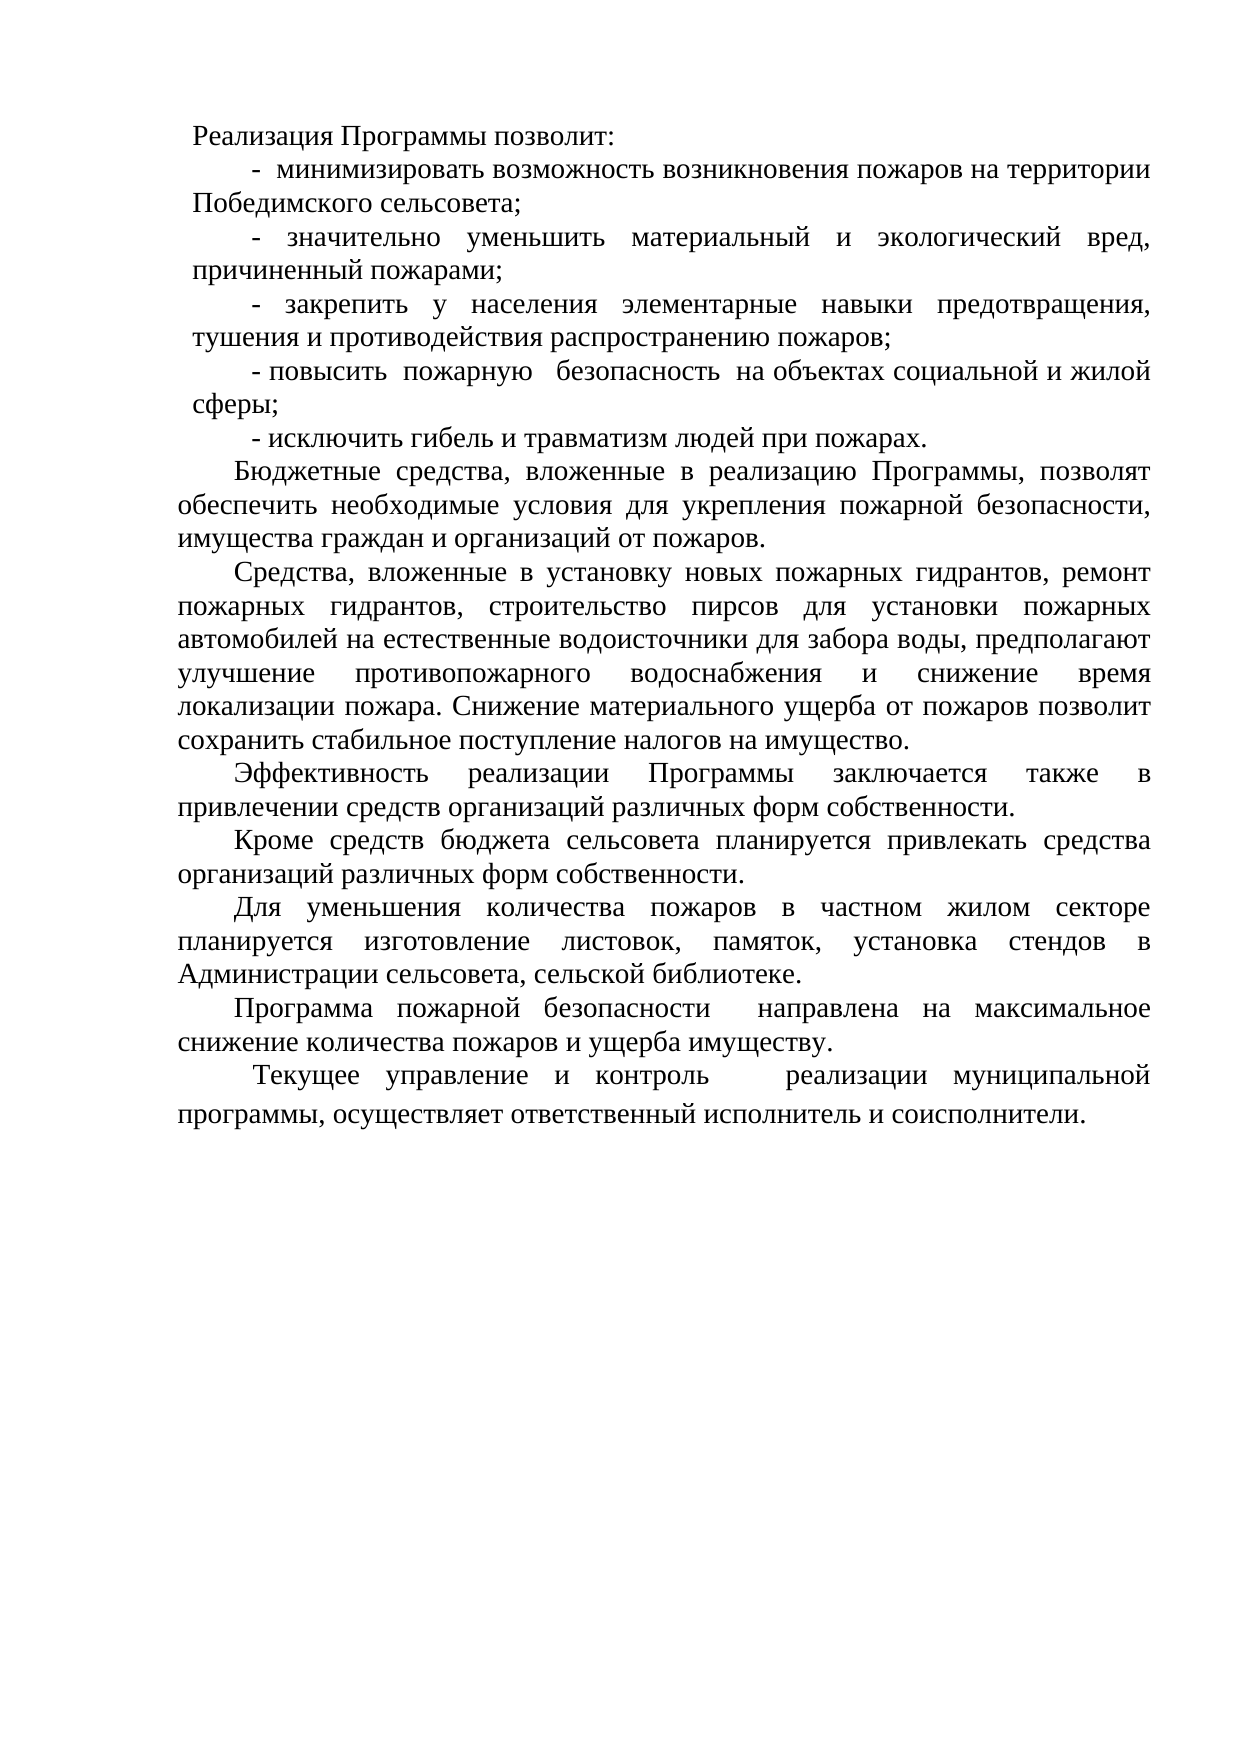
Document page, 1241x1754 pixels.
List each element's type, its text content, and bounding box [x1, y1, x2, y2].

text Эффективность реализации Программы заключается также в привлечении средств организаций различных форм собственности. [177, 755, 1152, 822]
text - исключить гибель и травматизм людей при пожарах. [177, 420, 1152, 453]
text Текущее управление и контроль реализации муниципальной программы, осуществляет ответственный исполнитель и соисполнители. [177, 1057, 1152, 1129]
text Кроме средств бюджета сельсовета планируется привлекать средства организаций различных форм собственности. [177, 822, 1152, 889]
text - минимизировать возможность возникновения пожаров на территории Победимского сельсовета; [192, 152, 1152, 219]
text - повысить пожарную безопасность на объектах социальной и жилой сферы; [192, 353, 1152, 420]
text Бюджетные средства, вложенные в реализацию Программы, позволят обеспечить необходимые условия для укрепления пожарной безопасности, имущества граждан и организаций от пожаров. [177, 453, 1152, 554]
text Программа пожарной безопасности направлена на максимальное снижение количества пожаров и ущерба имуществу. [177, 990, 1152, 1057]
text Для уменьшения количества пожаров в частном жилом секторе планируется изготовление листовок, памяток, установка стендов в Администрации сельсовета, сельской библиотеке. [177, 889, 1152, 990]
text Реализация Программы позволит: [192, 118, 1152, 152]
text Средства, вложенные в установку новых пожарных гидрантов, ремонт пожарных гидрантов, строительство пирсов для установки пожарных автомобилей на естественные водоисточники для забора воды, предполагают улучшение противопожарного водоснабжения и снижение время локализации пожара. Снижение материального ущерба от пожаров позволит сохранить стабильное поступление налогов на имущество. [177, 554, 1152, 755]
text - значительно уменьшить материальный и экологический вред, причиненный пожарами; [192, 219, 1152, 286]
text - закрепить у населения элементарные навыки предотвращения, тушения и противодействия распространению пожаров; [192, 286, 1152, 353]
